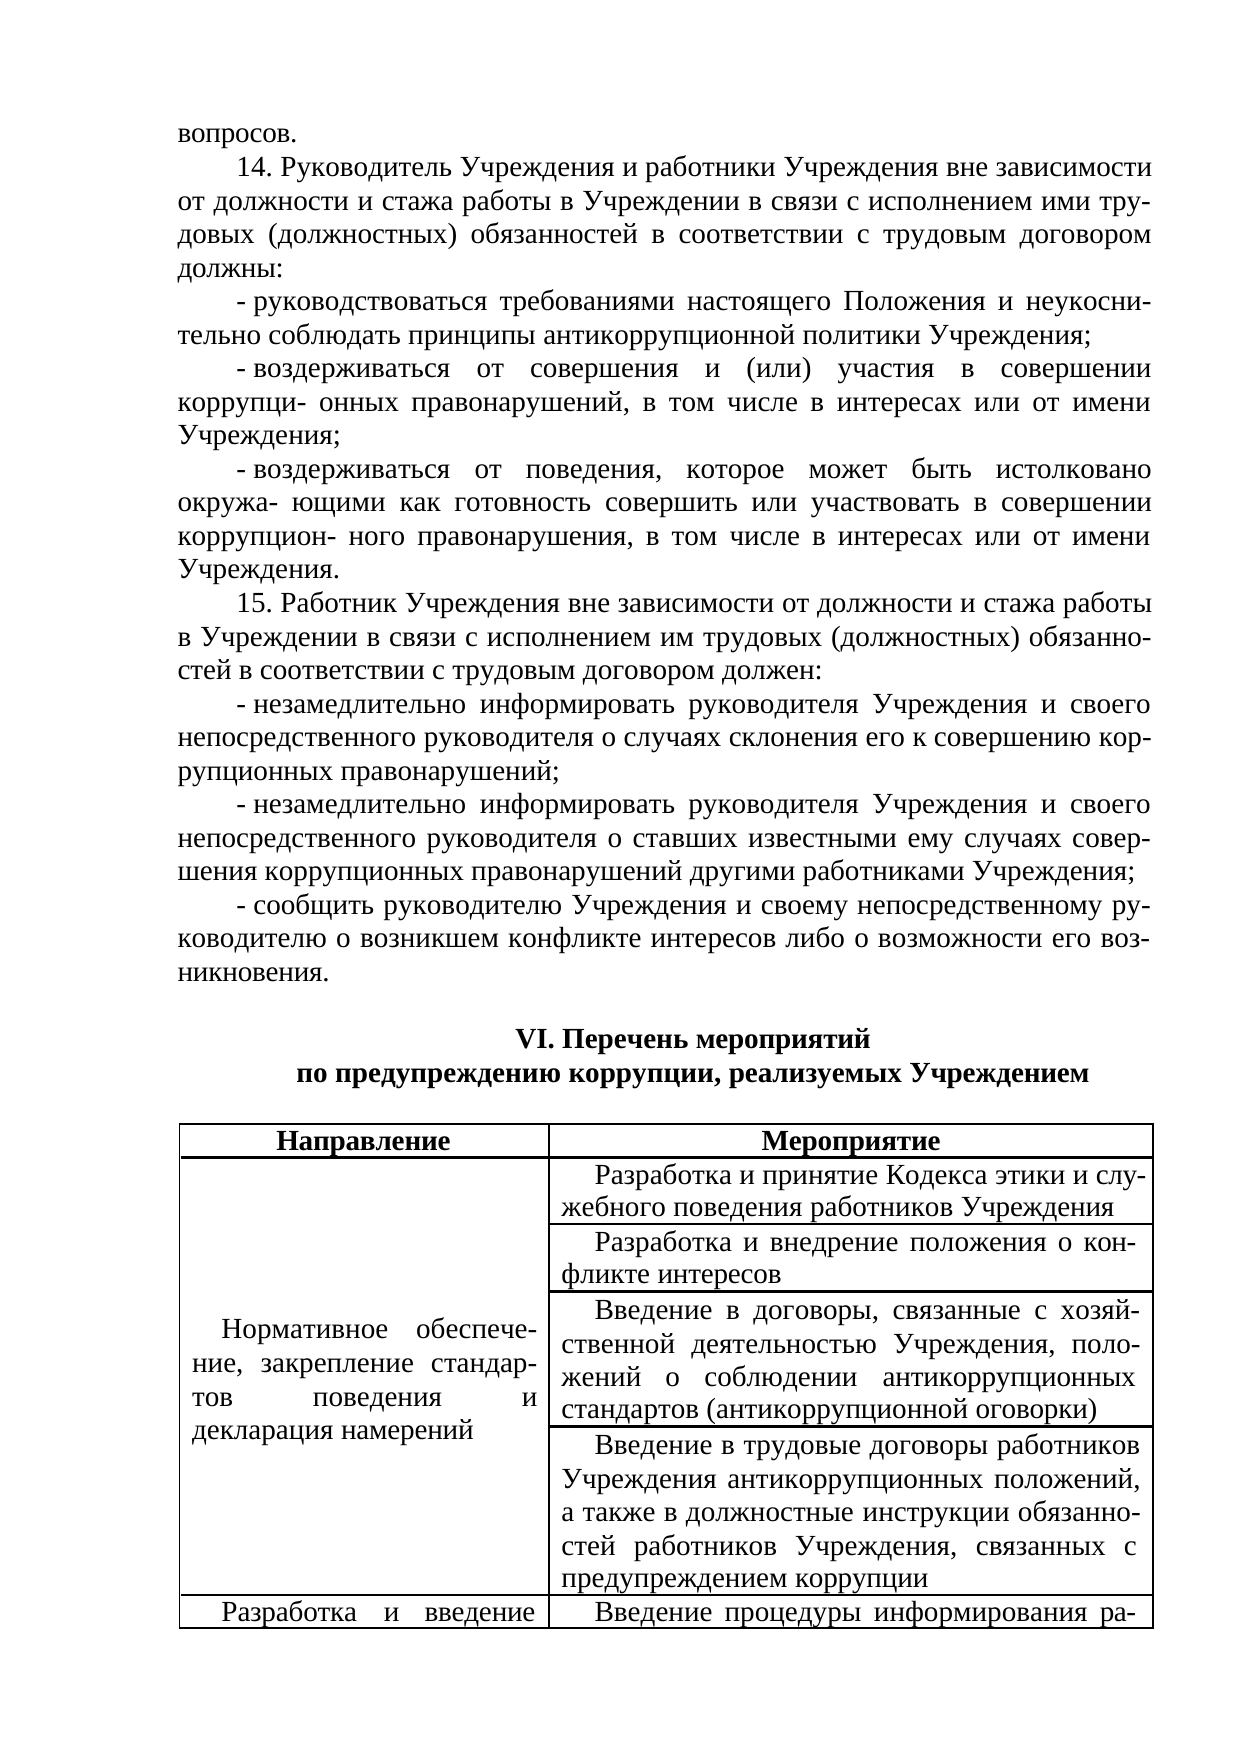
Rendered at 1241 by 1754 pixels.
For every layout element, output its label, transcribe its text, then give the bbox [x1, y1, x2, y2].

table_cell Разработка и введение [180, 1595, 548, 1627]
list руководствоваться требованиями настоящего Положения и неукосни- тельно соблюдать принципы антикоррупционной политики Учреждения; [177, 283, 1152, 350]
table_cell Введение в трудовые договоры работников Учреждения антикоррупционных положений, а также в должностные инструкции обязанно- стей работников Учреждения, связанных с предупреждением коррупции [550, 1428, 1152, 1594]
list Работник Учреждения вне зависимости от должности и стажа работы в Учреждении в связи с исполнением им трудовых (должностных) обязанно- стей в соответствии с трудовым договором должен: [177, 585, 1152, 686]
table_header Мероприятие [550, 1125, 1152, 1156]
table_cell Нормативное обеспече- ние, закрепление стандар- тов поведения и декларация намерений [180, 1157, 548, 1594]
list воздерживаться от совершения и (или) участия в совершении коррупци- онных правонарушений, в том числе в интересах или от имени Учреждения; [177, 350, 1152, 451]
list Перечень мероприятий [515, 1022, 1163, 1055]
text по предупреждению коррупции, реализуемых Учреждением [296, 1055, 1163, 1089]
list незамедлительно информировать руководителя Учреждения и своего непосредственного руководителя о случаях склонения его к совершению кор- рупционных правонарушений; [177, 686, 1152, 786]
list воздерживаться от поведения, которое может быть истолковано окружа- ющими как готовность совершить или участвовать в совершении коррупцион- ного правонарушения, в том числе в интересах или от имени Учреждения. [177, 451, 1152, 585]
table_cell Введение процедуры информирования ра- [550, 1596, 1152, 1627]
table_header Направление [180, 1125, 548, 1156]
text вопросов. [177, 115, 1163, 149]
table_cell Разработка и внедрение положения о кон- фликте интересов [550, 1225, 1152, 1290]
table_cell Разработка и принятие Кодекса этики и слу- жебного поведения работников Учреждения [550, 1159, 1152, 1223]
table_cell Введение в договоры, связанные с хозяй- ственной деятельностью Учреждения, поло- жений о соблюдении антикоррупционных стандартов (антикоррупционной оговорки) [550, 1293, 1152, 1425]
list Руководитель Учреждения и работники Учреждения вне зависимости от должности и стажа работы в Учреждении в связи с исполнением ими тру- довых (должностных) обязанностей в соответствии с трудовым договором должны: [177, 149, 1152, 283]
list незамедлительно информировать руководителя Учреждения и своего непосредственного руководителя о ставших известными ему случаях совер- шения коррупционных правонарушений другими работниками Учреждения; [177, 786, 1152, 887]
list сообщить руководителю Учреждения и своему непосредственному ру- ководителю о возникшем конфликте интересов либо о возможности его воз- никновения. [177, 887, 1151, 988]
